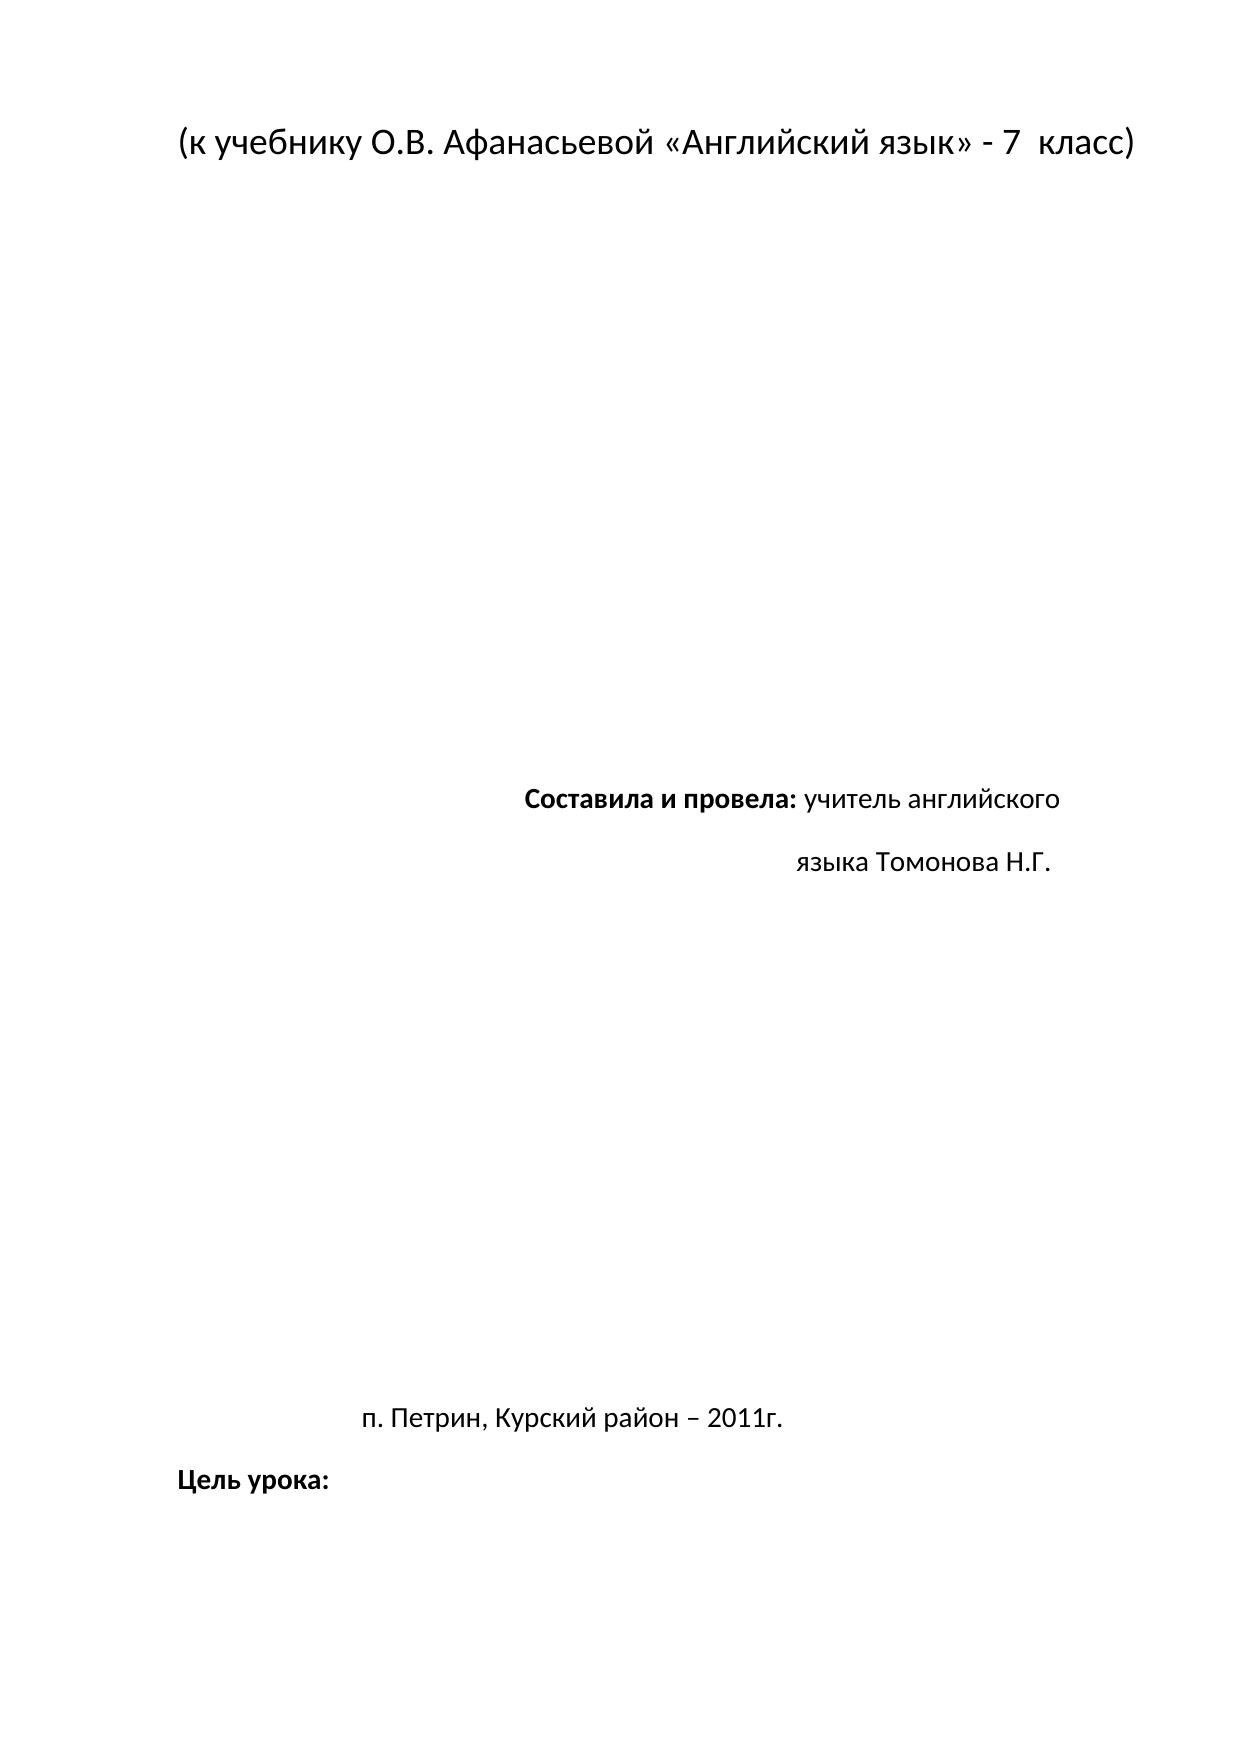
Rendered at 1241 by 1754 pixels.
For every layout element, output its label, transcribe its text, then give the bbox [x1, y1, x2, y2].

text (к учебнику О.В. Афанасьевой «Английский язык» - 7 класс) [177, 118, 1152, 164]
text Составила и провела: учитель английского [177, 780, 1152, 816]
text п. Петрин, Курский район – 2011г. [177, 1399, 1152, 1435]
text языка Томонова Н.Г. [177, 843, 1152, 879]
text Цель урока: [177, 1461, 1152, 1497]
